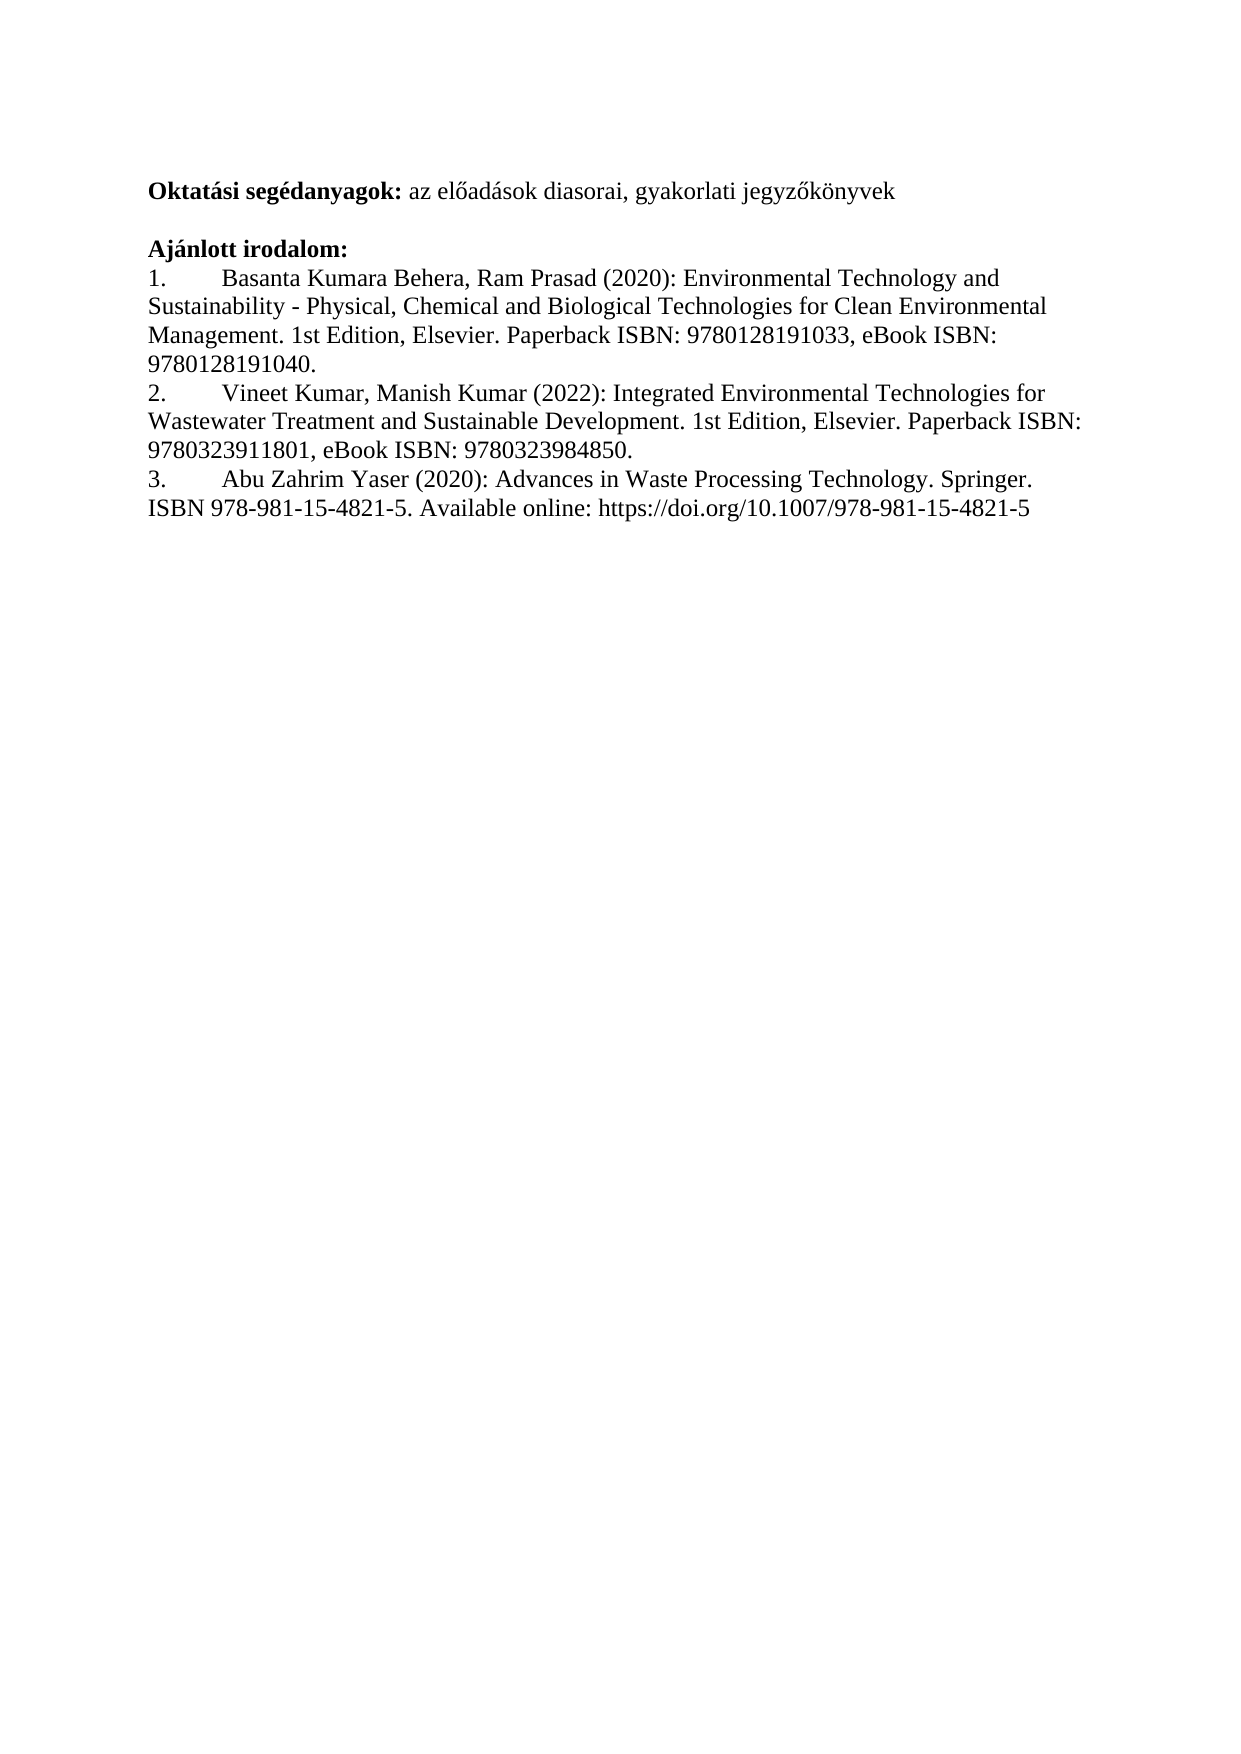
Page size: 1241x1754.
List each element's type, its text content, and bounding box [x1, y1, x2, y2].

text 2. Vineet Kumar, Manish Kumar (2022): Integrated Environmental Technologies for Wastewater Treatment and Sustainable Development. 1st Edition, Elsevier. Paperback ISBN: 9780323911801, eBook ISBN: 9780323984850. [148, 378, 1093, 464]
text 1. Basanta Kumara Behera, Ram Prasad (2020): Environmental Technology and Sustainability - Physical, Chemical and Biological Technologies for Clean Environmental Management. 1st Edition, Elsevier. Paperback ISBN: 9780128191033, eBook ISBN: 9780128191040. [148, 263, 1093, 378]
text 3. Abu Zahrim Yaser (2020): Advances in Waste Processing Technology. Springer. ISBN 978-981-15-4821-5. Available online: https://doi.org/10.1007/978-981-15-4821-5 [148, 464, 1093, 521]
text Oktatási segédanyagok: az előadások diasorai, gyakorlati jegyzőkönyvek [148, 176, 1093, 205]
text Ajánlott irodalom: [148, 234, 1093, 263]
